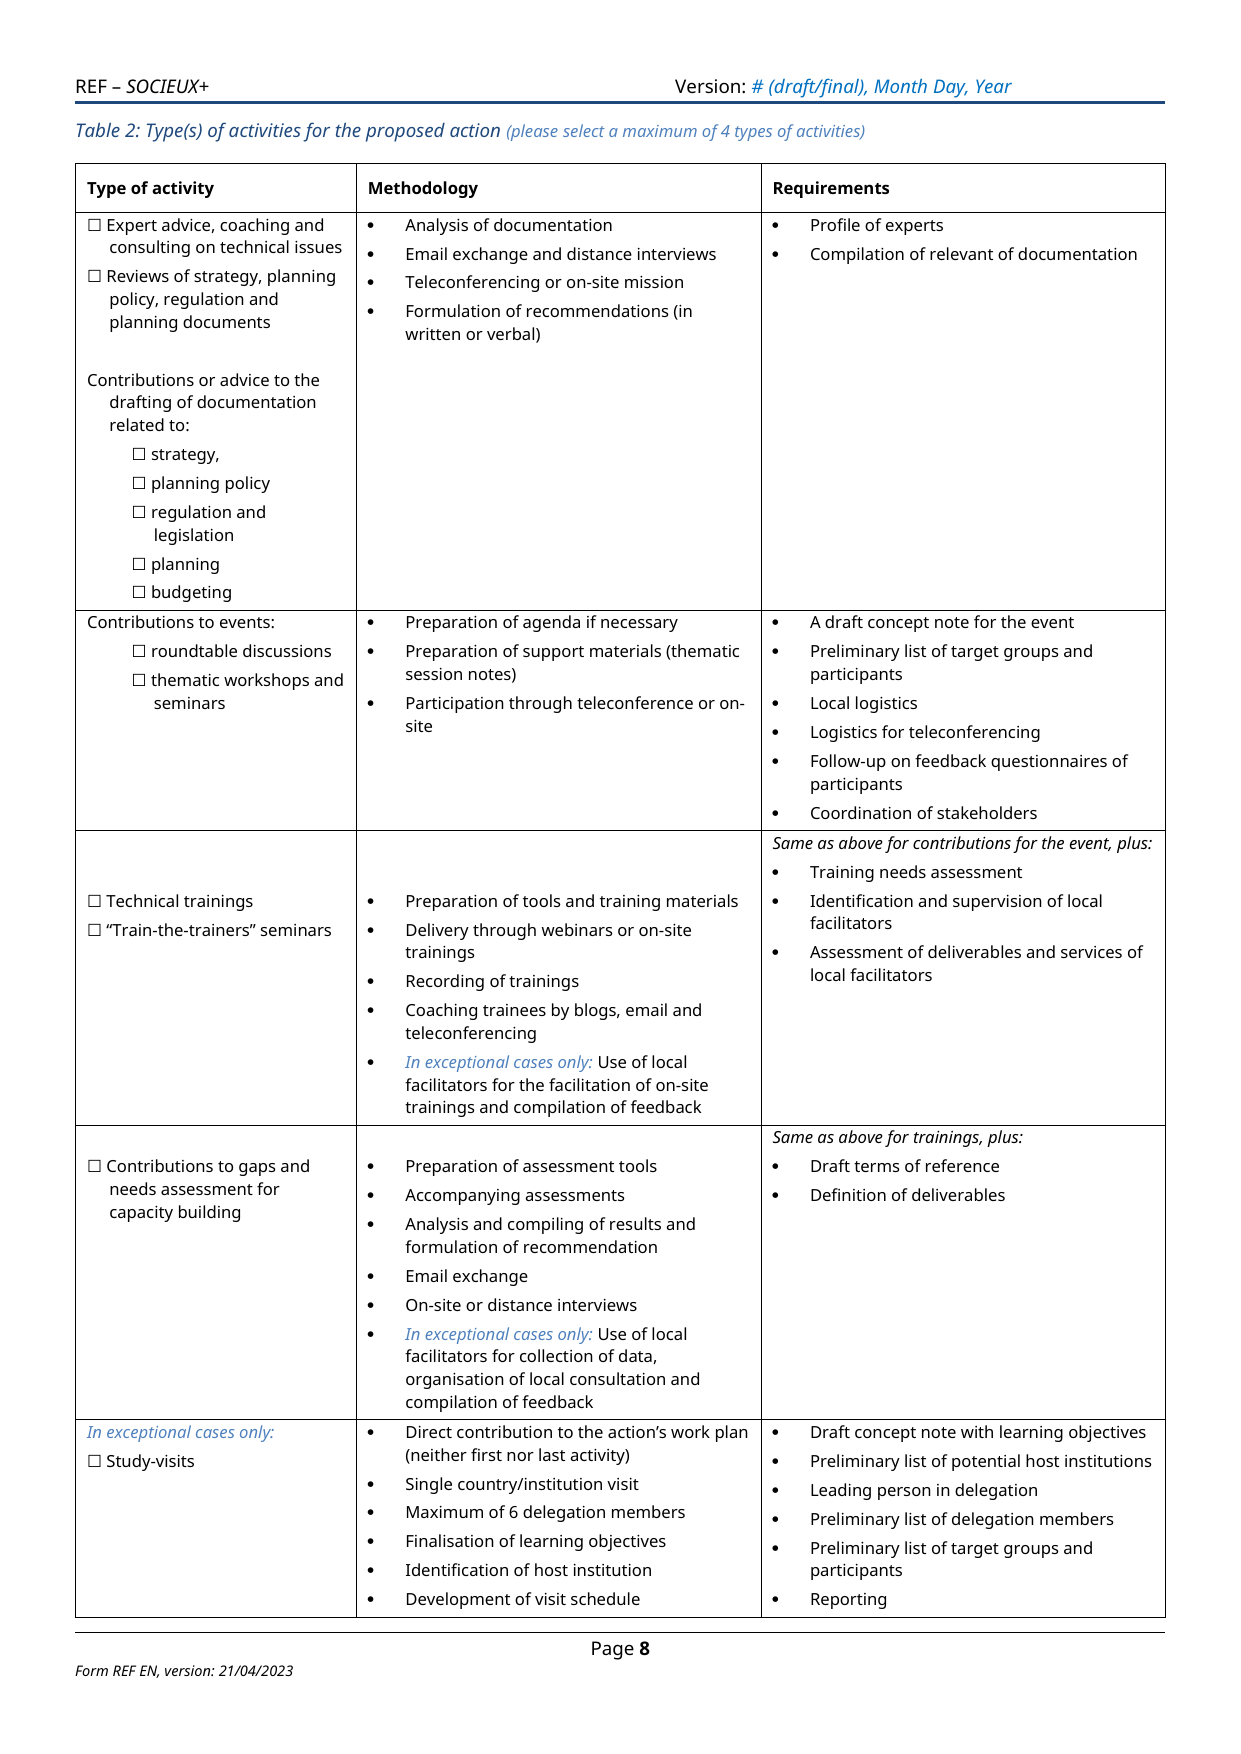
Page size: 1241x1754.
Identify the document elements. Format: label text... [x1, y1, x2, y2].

table_cell Technical trainings “Train-the-trainers” seminars [76, 831, 356, 1125]
table_cell Preparation of tools and training materials Delivery through webinars or on-site trainings Recording of trainings Coaching trainees by blogs, email and teleconferencing In exceptional cases only: Use of local facilitators for the facilitation of on-site trainings and compilation of feedback [357, 831, 761, 1125]
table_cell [357, 1420, 761, 1617]
table_cell Preparation of assessment tools Accompanying assessments Analysis and compiling of results and formulation of recommendation Email exchange On-site or distance interviews In exceptional cases only: Use of local facilitators for collection of data, organisation of local consultation and compilation of feedback [357, 1126, 761, 1419]
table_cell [76, 1420, 356, 1617]
table_cell Preparation of agenda if necessary Preparation of support materials (thematic session notes) Participation through teleconference or on-site [357, 611, 761, 830]
table_cell A draft concept note for the event Preliminary list of target groups and participants Local logistics Logistics for teleconferencing Follow-up on feedback questionnaires of participants Coordination of stakeholders [762, 611, 1165, 830]
table_cell Same as above for contributions for the event, plus: Training needs assessment Identification and supervision of local facilitators Assessment of deliverables and services of local facilitators [762, 831, 1165, 1125]
table_cell Analysis of documentation Email exchange and distance interviews Teleconferencing or on-site mission Formulation of recommendations (in written or verbal) [357, 213, 761, 610]
table_header Methodology [357, 164, 761, 212]
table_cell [762, 1420, 1165, 1617]
table_cell Same as above for trainings, plus: Draft terms of reference Definition of deliverables [762, 1126, 1165, 1419]
table_cell Contributions to events: roundtable discussions thematic workshops and seminars [76, 611, 356, 830]
table_cell Profile of experts Compilation of relevant of documentation [762, 213, 1165, 610]
table_cell Contributions to gaps and needs assessment for capacity building [76, 1126, 356, 1419]
text Table 2: Type(s) of activities for the proposed action (please select a maximum of 4 types of activities) [75, 117, 1165, 142]
table_header Type of activity [76, 164, 356, 212]
table_header Requirements [762, 164, 1165, 212]
table_cell Expert advice, coaching and consulting on technical issues Reviews of strategy, planning policy, regulation and planning documents Contributions or advice to the drafting of documentation related to: strategy, planning policy regulation and legislation planning budgeting [76, 213, 356, 610]
